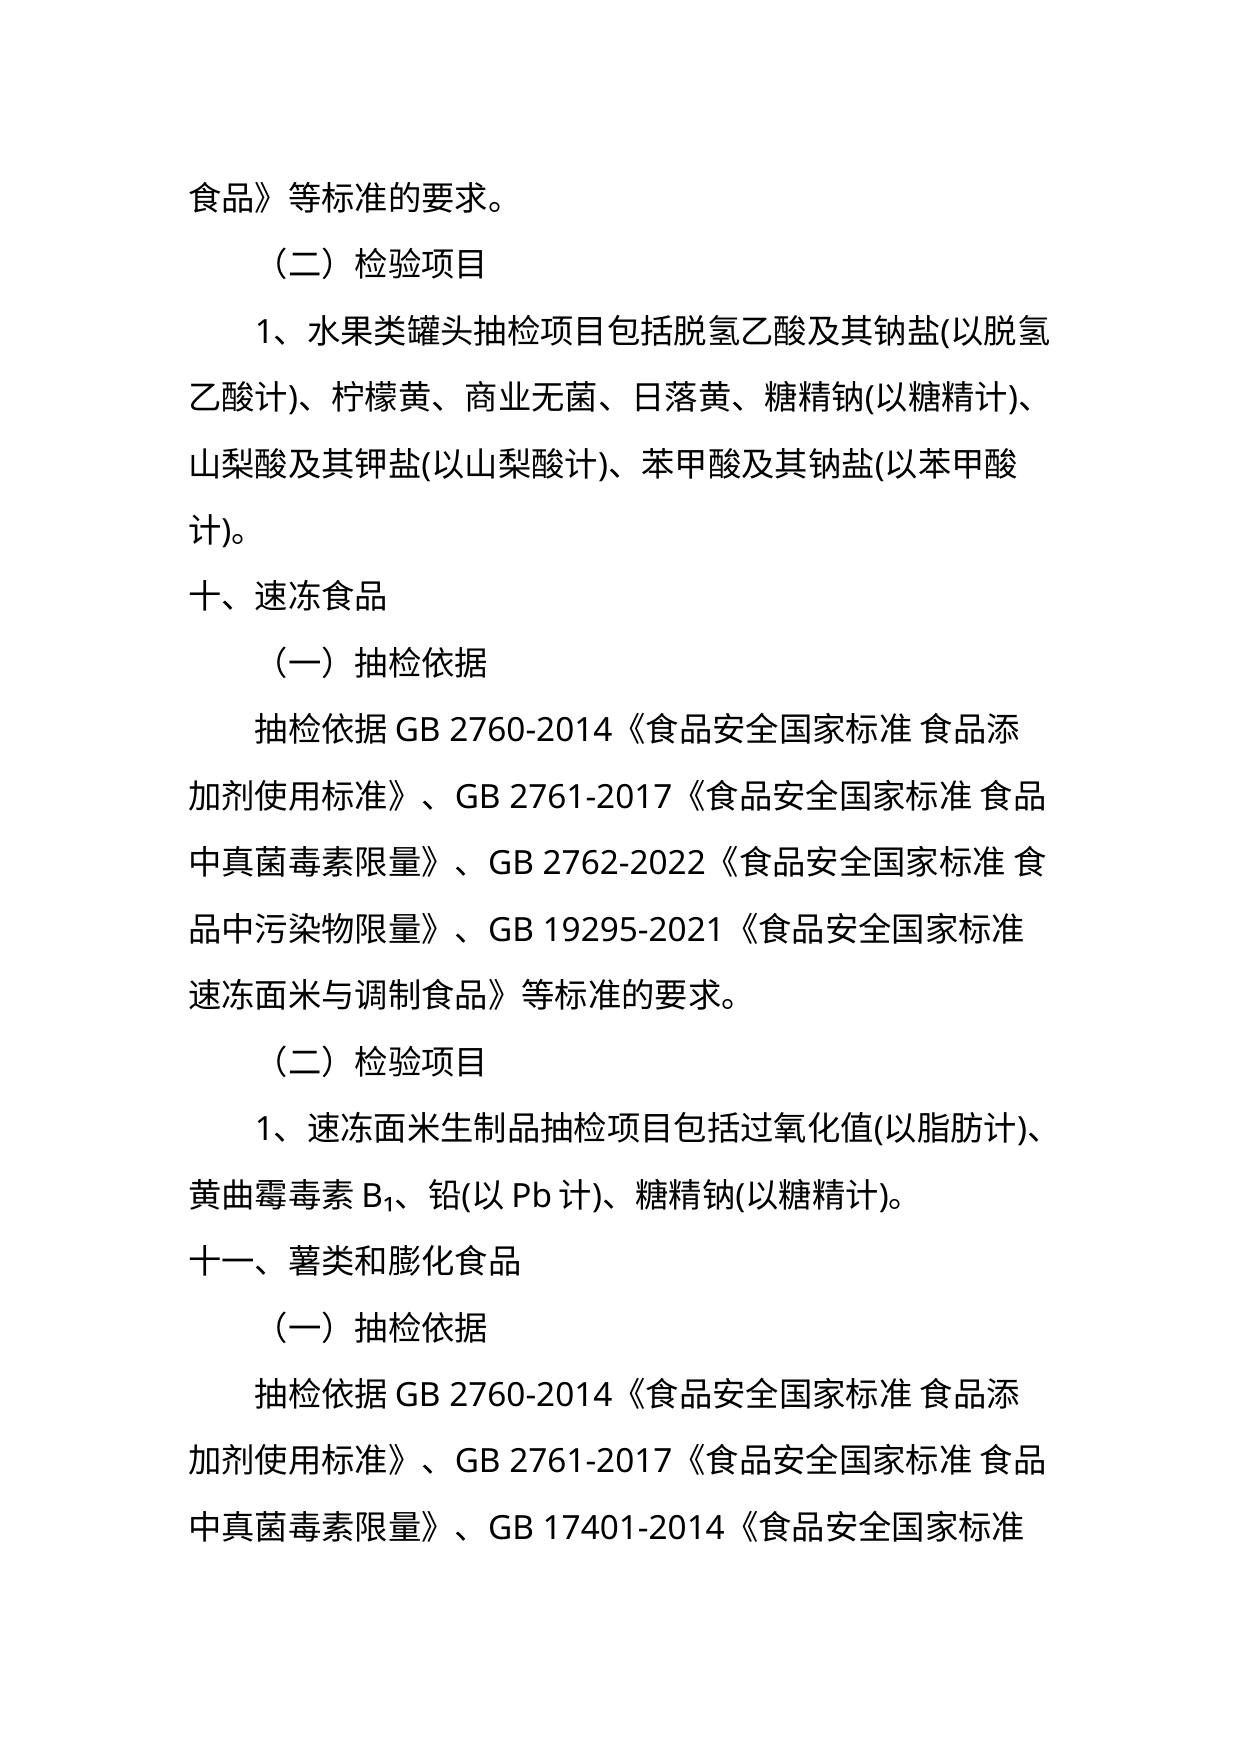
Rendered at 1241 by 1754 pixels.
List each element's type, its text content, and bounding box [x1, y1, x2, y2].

text 十一、薯类和膨化食品 [188, 1226, 1052, 1292]
text （一）抽检依据 [188, 628, 1052, 694]
text （二）检验项目 [188, 229, 1052, 295]
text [188, 162, 1052, 229]
text 1、水果类罐头抽检项目包括脱氢乙酸及其钠盐(以脱氢乙酸计)、柠檬黄、商业无菌、日落黄、糖精钠(以糖精计)、山梨酸及其钾盐(以山梨酸计)、苯甲酸及其钠盐(以苯甲酸计)。 [188, 295, 1052, 561]
text 1、速冻面米生制品抽检项目包括过氧化值(以脂肪计)、黄曲霉毒素B₁、铅(以Pb计)、糖精钠(以糖精计)。 [188, 1093, 1052, 1226]
text 十、速冻食品 [188, 561, 1052, 628]
text 抽检依据GB 2760-2014《食品安全国家标准 食品添加剂使用标准》、GB 2761-2017《食品安全国家标准 食品中真菌毒素限量》、GB 2762-2022《食品安全国家标准 食品中污染物限量》、GB 19295-2021《食品安全国家标准 速冻面米与调制食品》等标准的要求。 [188, 694, 1052, 1026]
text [188, 1359, 1052, 1558]
text （二）检验项目 [188, 1026, 1052, 1093]
text （一）抽检依据 [188, 1292, 1052, 1359]
